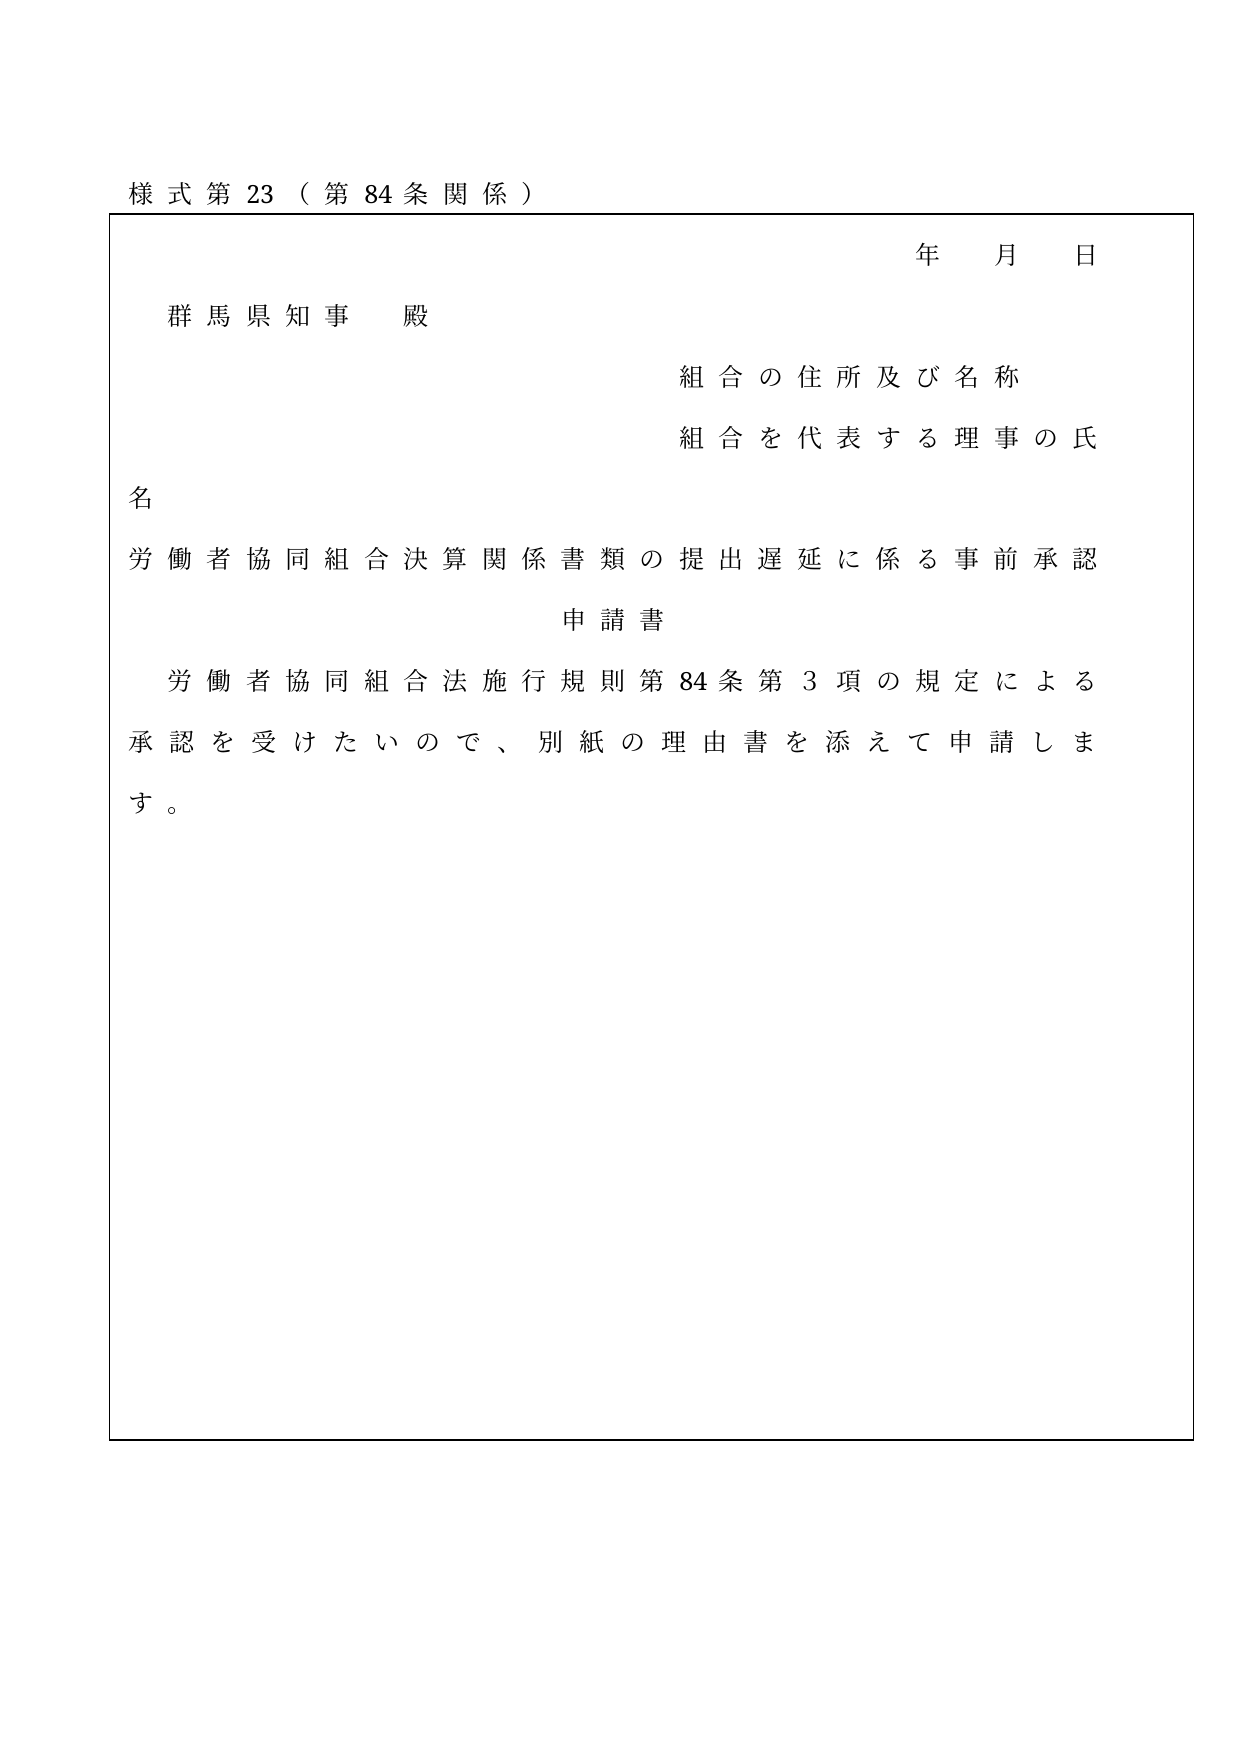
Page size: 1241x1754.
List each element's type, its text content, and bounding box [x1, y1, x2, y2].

text 組合を代表する理事の氏名 [128, 406, 1112, 528]
text 労働者協同組合決算関係書類の提出遅延に係る事前承認申請書 [128, 528, 1112, 649]
text 様式第23（第84条関係） [128, 163, 1112, 213]
text 組合の住所及び名称 [128, 345, 1112, 406]
text 労働者協同組合法施行規則第84条第３項の規定による承認を受けたいので、別紙の理由書を添えて申請します。 [128, 649, 1112, 832]
text 年 月 日 [128, 223, 1112, 284]
text 群馬県知事 殿 [128, 284, 1112, 345]
